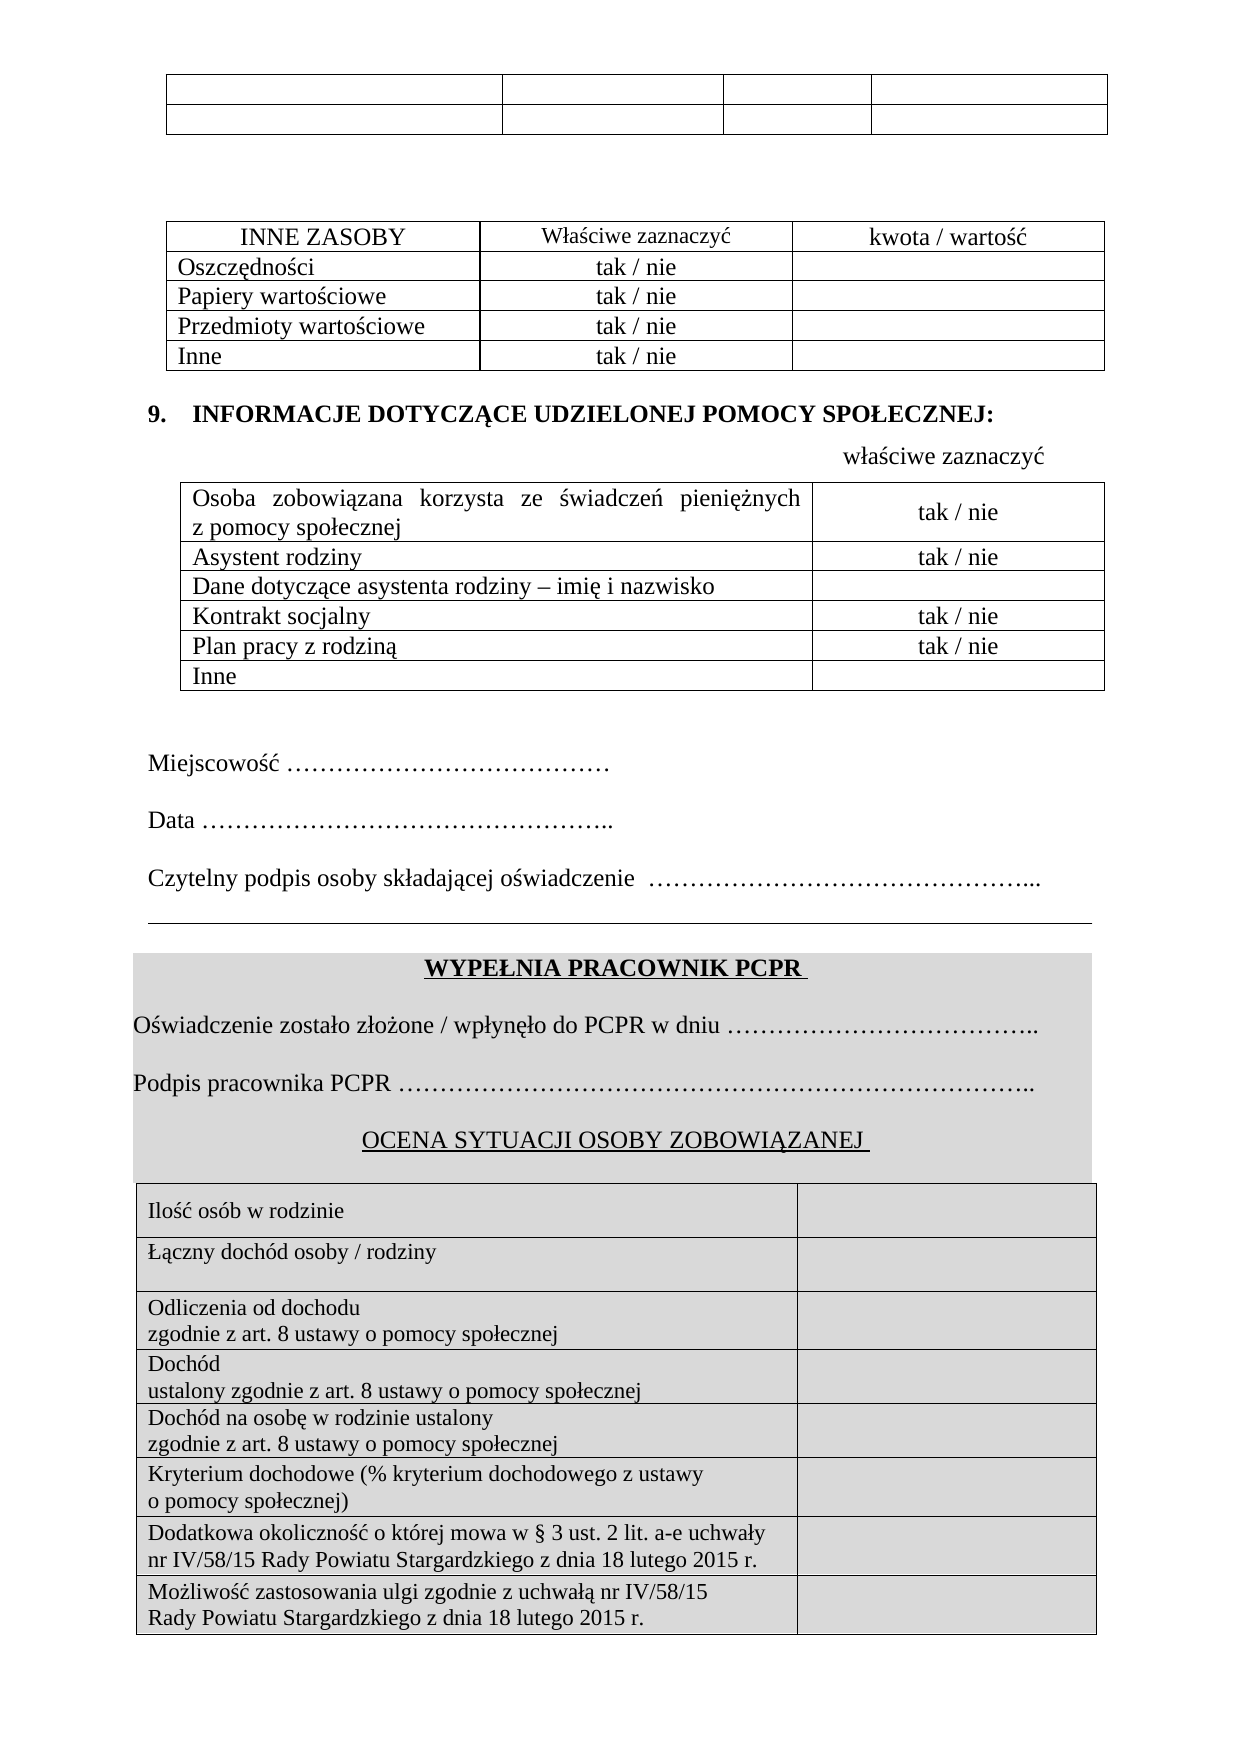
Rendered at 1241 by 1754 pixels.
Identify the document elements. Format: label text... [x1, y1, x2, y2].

table_header Osoba zobowiązana korzysta ze świadczeń pieniężnych z pomocy społecznej [181, 483, 812, 541]
table_cell [813, 661, 1104, 689]
table_cell tak / nie [813, 601, 1104, 630]
table_cell [798, 1517, 1096, 1574]
text Podpis pracownika PCPR ………………………………………………………………….. [133, 1068, 1092, 1097]
text OCENA SYTUACJI OSOBY ZOBOWIĄZANEJ [133, 1125, 1092, 1154]
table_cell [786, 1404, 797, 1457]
table_cell [798, 1404, 1096, 1457]
table_cell [872, 75, 1107, 104]
table_cell tak / nie [481, 311, 792, 340]
table_header kwota / wartość [793, 222, 1104, 251]
table_cell Odliczenia od dochodu zgodnie z art. 8 ustawy o pomocy społecznej [137, 1292, 797, 1349]
table_cell [793, 341, 1104, 370]
table_header [798, 1184, 1096, 1237]
table_cell [798, 1350, 1096, 1403]
table_cell [503, 75, 723, 104]
text WYPEŁNIA PRACOWNIK PCPR [133, 953, 1092, 982]
table_cell [724, 105, 871, 133]
table_cell Inne [167, 341, 479, 370]
table_cell [793, 252, 1104, 280]
table_cell [793, 281, 1104, 310]
table_cell Przedmioty wartościowe [167, 311, 479, 340]
table_cell [813, 571, 1104, 600]
text Data ………………………………………….. [148, 806, 1092, 834]
table_cell [724, 75, 871, 104]
table_cell tak / nie [481, 341, 792, 370]
table_cell tak / nie [481, 252, 792, 280]
table_cell Dodatkowa okoliczność o której mowa w § 3 ust. 2 lit. a-e uchwały nr IV/58/15 Rady Powiatu Stargardzkiego z dnia 18 lutego 2015 r. [137, 1517, 797, 1574]
table_cell Asystent rodziny [181, 542, 812, 570]
text właściwe zaznaczyć [782, 441, 1092, 469]
table_header Ilość osób w rodzinie [137, 1184, 797, 1237]
table_cell Papiery wartościowe [167, 281, 479, 310]
text Oświadczenie zostało złożone / wpłynęło do PCPR w dniu ……………………………….. [133, 1010, 1092, 1039]
table_cell Dane dotyczące asystenta rodziny – imię i nazwisko [181, 571, 812, 600]
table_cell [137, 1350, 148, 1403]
table_cell [798, 1458, 1096, 1516]
table_cell Możliwość zastosowania ulgi zgodnie z uchwałą nr IV/58/15 Rady Powiatu Stargardzkiego z dnia 18 lutego 2015 r. [137, 1576, 797, 1633]
table_cell [167, 75, 502, 104]
text Miejscowość ………………………………… [148, 748, 1092, 777]
table_header INNE ZASOBY [167, 222, 479, 251]
table_cell Plan pracy z rodziną [181, 631, 812, 660]
table_cell [793, 311, 1104, 340]
table_cell Inne [181, 661, 812, 689]
table_cell Kontrakt socjalny [181, 601, 812, 630]
table_cell tak / nie [481, 281, 792, 310]
table_cell tak / nie [813, 631, 1104, 660]
table_cell [798, 1576, 1096, 1633]
table_cell tak / nie [813, 542, 1104, 570]
table_header tak / nie [813, 483, 1104, 541]
table_cell [503, 105, 723, 133]
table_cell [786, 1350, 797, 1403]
table_cell [798, 1292, 1096, 1349]
list INFORMACJE DOTYCZĄCE UDZIELONEJ POMOCY SPOŁECZNEJ: [148, 399, 1092, 428]
table_cell Kryterium dochodowe (% kryterium dochodowego z ustawy o pomocy społecznej) [137, 1458, 797, 1516]
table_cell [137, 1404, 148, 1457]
table_cell Oszczędności [167, 252, 479, 280]
table_cell [872, 105, 1107, 133]
table_header Właściwe zaznaczyć [481, 222, 792, 251]
table_cell [167, 105, 502, 133]
table_cell [798, 1238, 1096, 1291]
text Czytelny podpis osoby składającej oświadczenie ………………………………………... [148, 863, 1092, 892]
